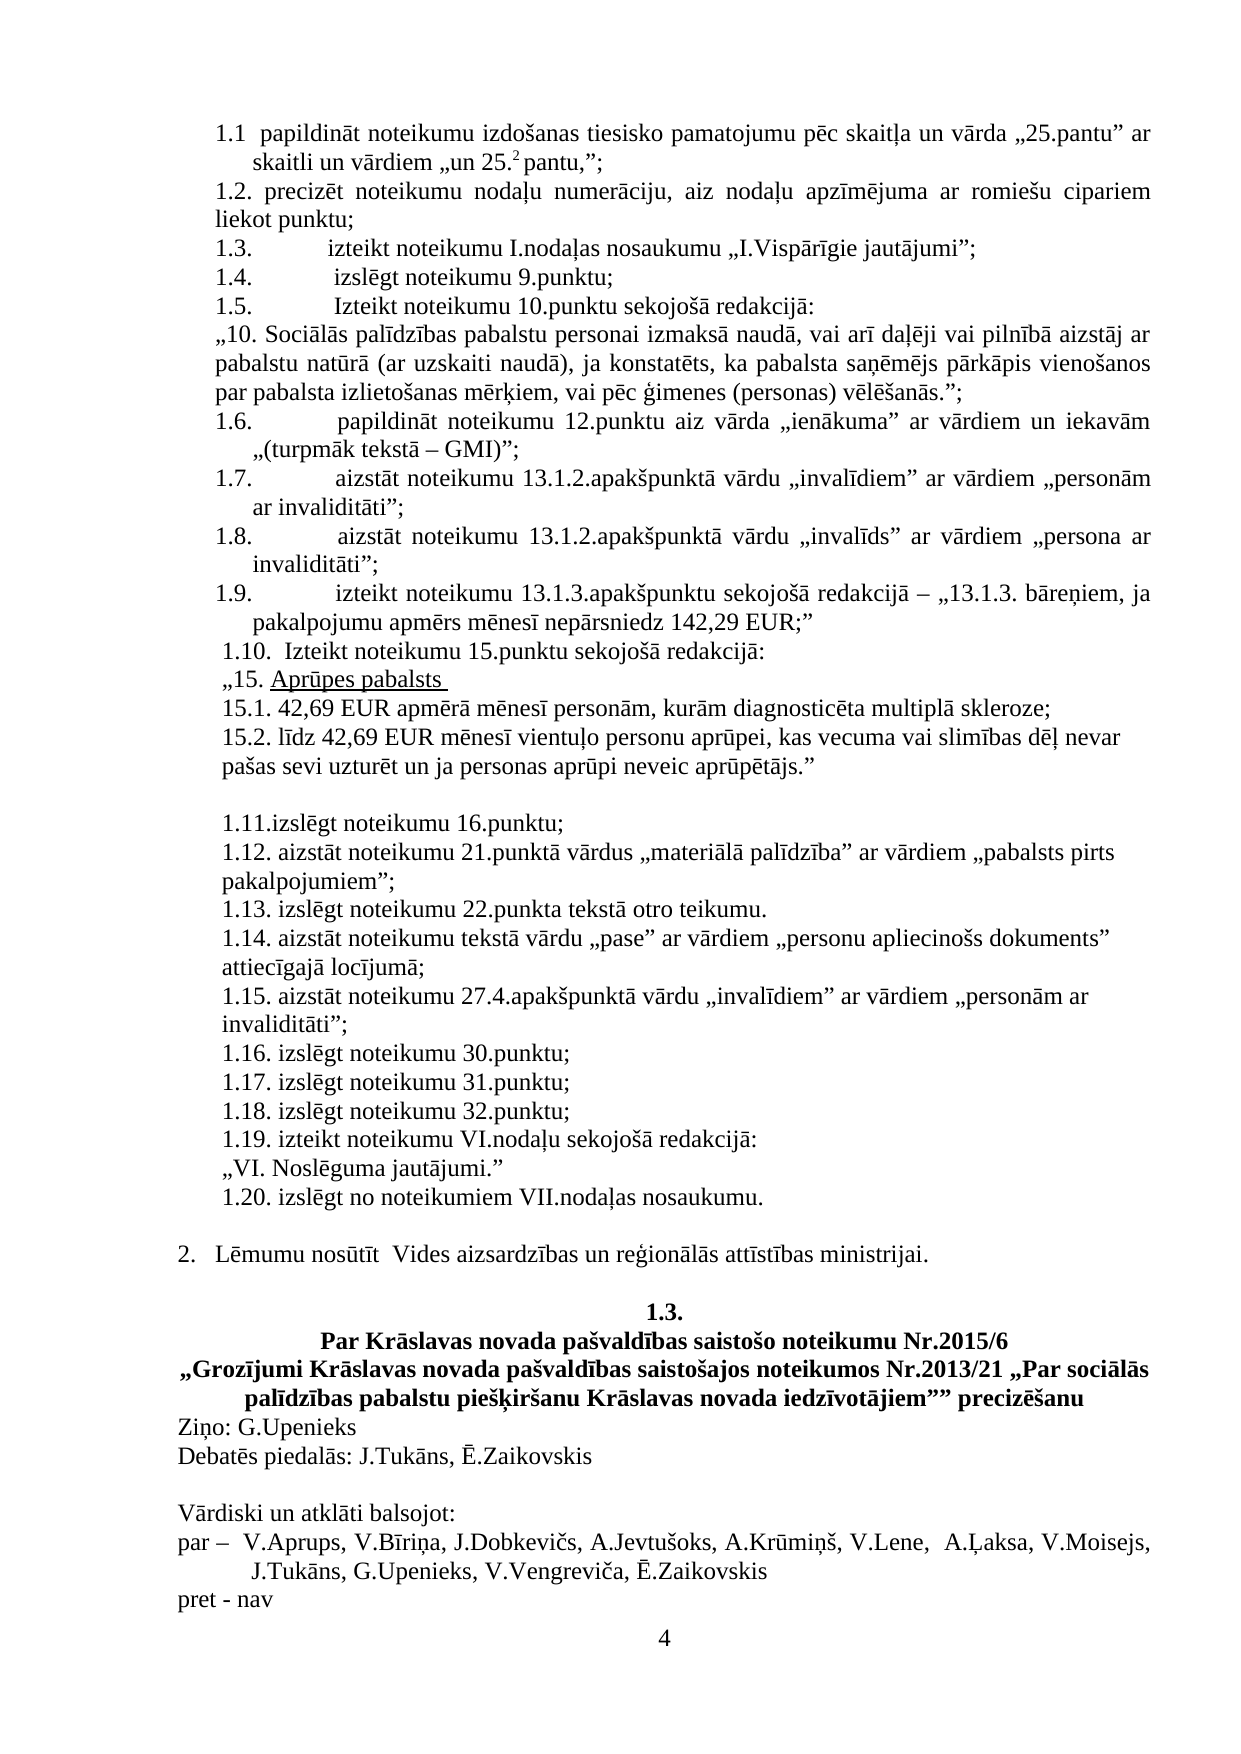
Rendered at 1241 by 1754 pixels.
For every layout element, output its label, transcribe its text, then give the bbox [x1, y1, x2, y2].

text Vārdiski un atklāti balsojot: [177, 1498, 1152, 1527]
text 15.2. līdz 42,69 EUR mēnesī vientuļo personu aprūpei, kas vecuma vai slimības dēļ nevar pašas sevi uzturēt un ja personas aprūpi neveic aprūpētājs.” [222, 722, 1152, 779]
text 1.14. aizstāt noteikumu tekstā vārdu „pase” ar vārdiem „personu apliecinošs dokuments” [177, 923, 1152, 952]
text 1.15. aizstāt noteikumu 27.4.apakšpunktā vārdu „invalīdiem” ar vārdiem „personām ar [177, 981, 1152, 1009]
text 1.10. Izteikt noteikumu 15.punktu sekojošā redakcijā: [177, 636, 1152, 664]
list aizstāt noteikumu 13.1.2.apakšpunktā vārdu „invalīds” ar vārdiem „persona ar invaliditāti”; [215, 521, 1152, 578]
list papildināt noteikumu 12.punktu aiz vārda „ienākuma” ar vārdiem un iekavām „(turpmāk tekstā – GMI)”; [215, 406, 1152, 463]
list izslēgt noteikumu 9.punktu; [215, 262, 1152, 291]
text invaliditāti”; [177, 1009, 1152, 1038]
text 1.12. aizstāt noteikumu 21.punktā vārdus „materiālā palīdzība” ar vārdiem „pabalsts pirts [177, 837, 1152, 866]
text 1.20. izslēgt no noteikumiem VII.nodaļas nosaukumu. [177, 1182, 1152, 1211]
list papildināt noteikumu izdošanas tiesisko pamatojumu pēc skaitļa un vārda „25.pantu” ar skaitli un vārdiem „un 25.2 pantu,”; [215, 118, 1152, 176]
text 1.17. izslēgt noteikumu 31.punktu; [177, 1067, 1152, 1096]
text par – V.Aprups, V.Bīriņa, J.Dobkevičs, A.Jevtušoks, A.Krūmiņš, V.Lene, A.Ļaksa, V.Moisejs, J.Tukāns, G.Upenieks, V.Vengreviča, Ē.Zaikovskis [177, 1527, 1152, 1584]
text Debatēs piedalās: J.Tukāns, Ē.Zaikovskis [177, 1441, 1152, 1469]
text pret - nav [177, 1584, 1152, 1613]
text Ziņo: G.Upenieks [177, 1412, 1152, 1441]
text 1.13. izslēgt noteikumu 22.punkta tekstā otro teikumu. [177, 894, 1152, 923]
text 1.18. izslēgt noteikumu 32.punktu; [177, 1096, 1152, 1124]
list Lēmumu nosūtīt Vides aizsardzības un reģionālās attīstības ministrijai. [177, 1239, 1152, 1268]
list Izteikt noteikumu 10.punktu sekojošā redakcijā: [215, 291, 1152, 319]
text 1.19. izteikt noteikumu VI.nodaļu sekojošā redakcijā: [177, 1124, 1152, 1153]
text „Grozījumi Krāslavas novada pašvaldības saistošajos noteikumos Nr.2013/21 „Par sociālās palīdzības pabalstu piešķiršanu Krāslavas novada iedzīvotājiem”” precizēšanu [177, 1354, 1152, 1412]
text „10. Sociālās palīdzības pabalstu personai izmaksā naudā, vai arī daļēji vai pilnībā aizstāj ar pabalstu natūrā (ar uzskaiti naudā), ja konstatēts, ka pabalsta saņēmējs pārkāpis vienošanos par pabalsta izlietošanas mērķiem, vai pēc ģimenes (personas) vēlēšanās.”; [215, 319, 1152, 406]
text 1.3. [177, 1297, 1152, 1326]
text „15. Aprūpes pabalsts [222, 664, 1152, 693]
text 1.11.izslēgt noteikumu 16.punktu; [177, 808, 1152, 837]
list izteikt noteikumu 13.1.3.apakšpunktu sekojošā redakcijā – „13.1.3. bāreņiem, ja pakalpojumu apmērs mēnesī nepārsniedz 142,29 EUR;” [215, 578, 1152, 636]
text attiecīgajā locījumā; [177, 952, 1152, 981]
text „VI. Noslēguma jautājumi.” [177, 1153, 1152, 1182]
list izteikt noteikumu I.nodaļas nosaukumu „I.Vispārīgie jautājumi”; [215, 233, 1152, 262]
list aizstāt noteikumu 13.1.2.apakšpunktā vārdu „invalīdiem” ar vārdiem „personām ar invaliditāti”; [215, 463, 1152, 521]
text pakalpojumiem”; [177, 866, 1152, 894]
text Par Krāslavas novada pašvaldības saistošo noteikumu Nr.2015/6 [177, 1326, 1152, 1354]
text 15.1. 42,69 EUR apmērā mēnesī personām, kurām diagnosticēta multiplā skleroze; [222, 693, 1152, 722]
list 1.2. precizēt noteikumu nodaļu numerāciju, aiz nodaļu apzīmējuma ar romiešu cipariem liekot punktu; [215, 176, 1152, 233]
text 1.16. izslēgt noteikumu 30.punktu; [177, 1038, 1152, 1067]
